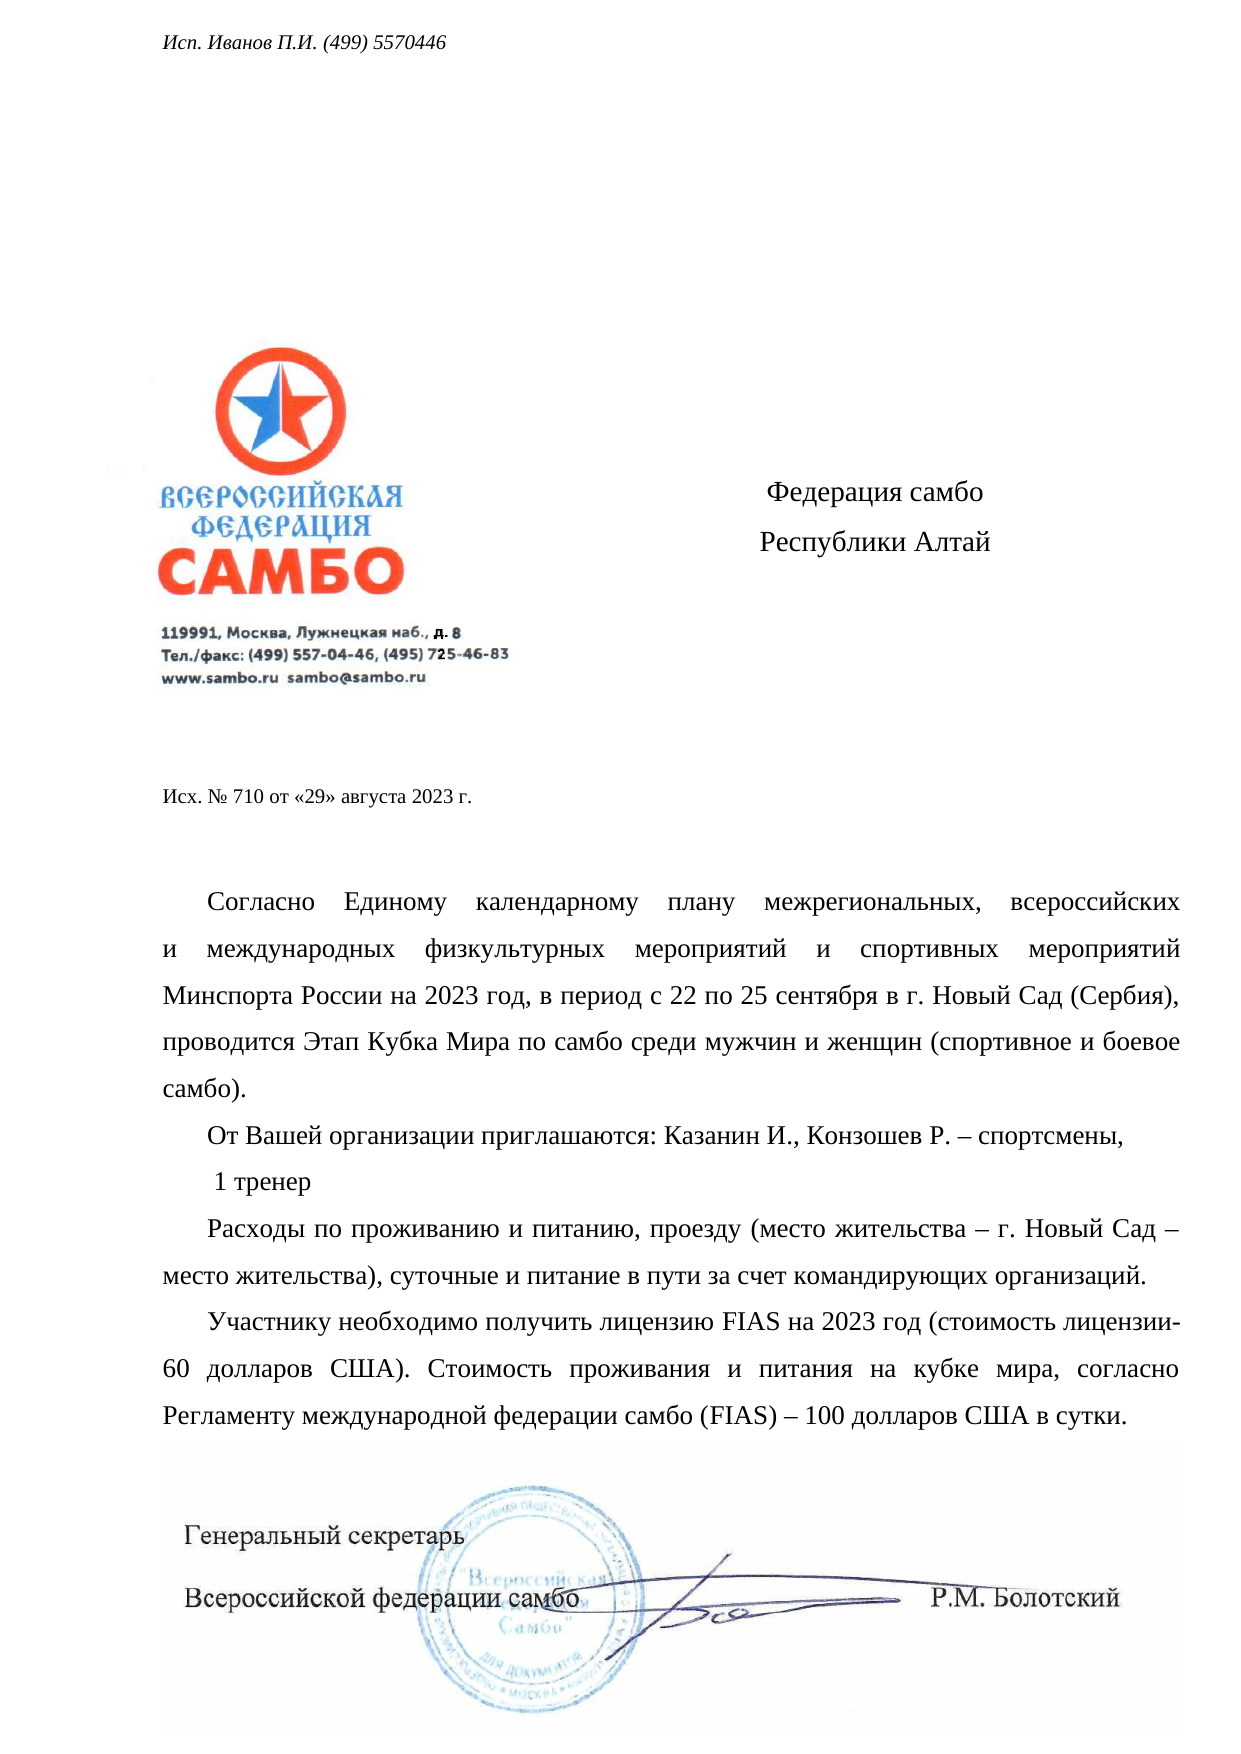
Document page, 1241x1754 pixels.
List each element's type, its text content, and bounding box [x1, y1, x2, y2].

table_header [101, 284, 620, 711]
text Расходы по проживанию и питанию, проезду (место жительства – г. Новый Сад – место жительства), суточные и питание в пути за счет командирующих организаций. [162, 1212, 1181, 1290]
table_header Федерация самбо Республики Алтай [620, 284, 1119, 711]
text Исх. № 710 от «29» августа 2023 г. [133, 784, 1181, 808]
picture [162, 1445, 1182, 1733]
picture [103, 334, 523, 699]
text От Вашей организации приглашаются: Казанин И., Конзошев Р. – спортсмены, [162, 1119, 1181, 1150]
text 1 тренер [162, 1166, 1181, 1197]
text Участнику необходимо получить лицензию FIAS на 2023 год (стоимость лицензии-60 долларов США). Стоимость проживания и питания на кубке мира, согласно Регламенту международной федерации самбо (FIAS) – 100 долларов США в сутки. [162, 1306, 1181, 1430]
text Согласно Единому календарному плану межрегиональных, всероссийских и международных физкультурных мероприятий и спортивных мероприятий Минспорта России на 2023 год, в период с 22 по 25 сентября в г. Новый Сад (Сербия), проводится Этап Кубка Мира по самбо среди мужчин и женщин (спортивное и боевое самбо). [162, 886, 1181, 1103]
text Исп. Иванов П.И. (499) 5570446 [162, 29, 1181, 54]
